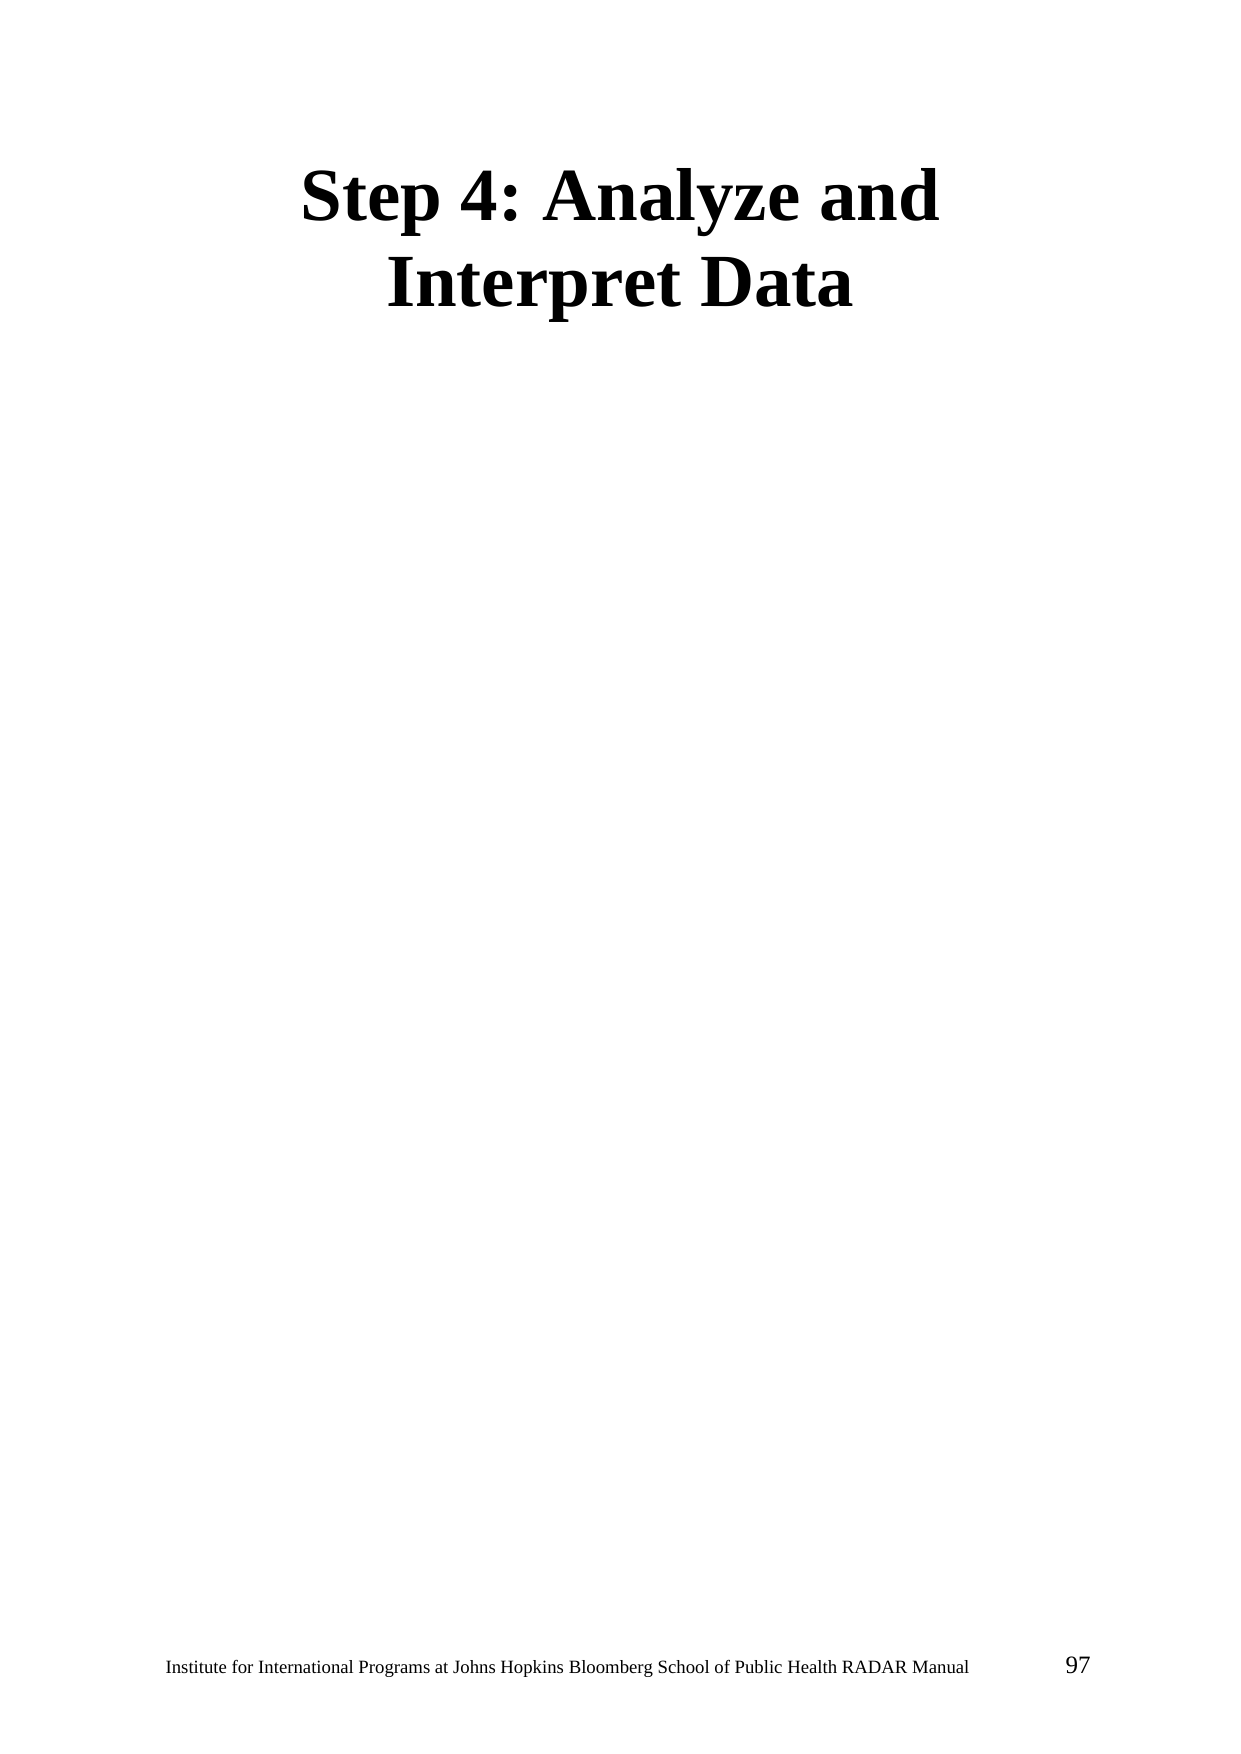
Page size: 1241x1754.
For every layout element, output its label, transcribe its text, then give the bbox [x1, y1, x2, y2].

subtitle Step 4: Analyze and Interpret Data [150, 150, 1090, 322]
